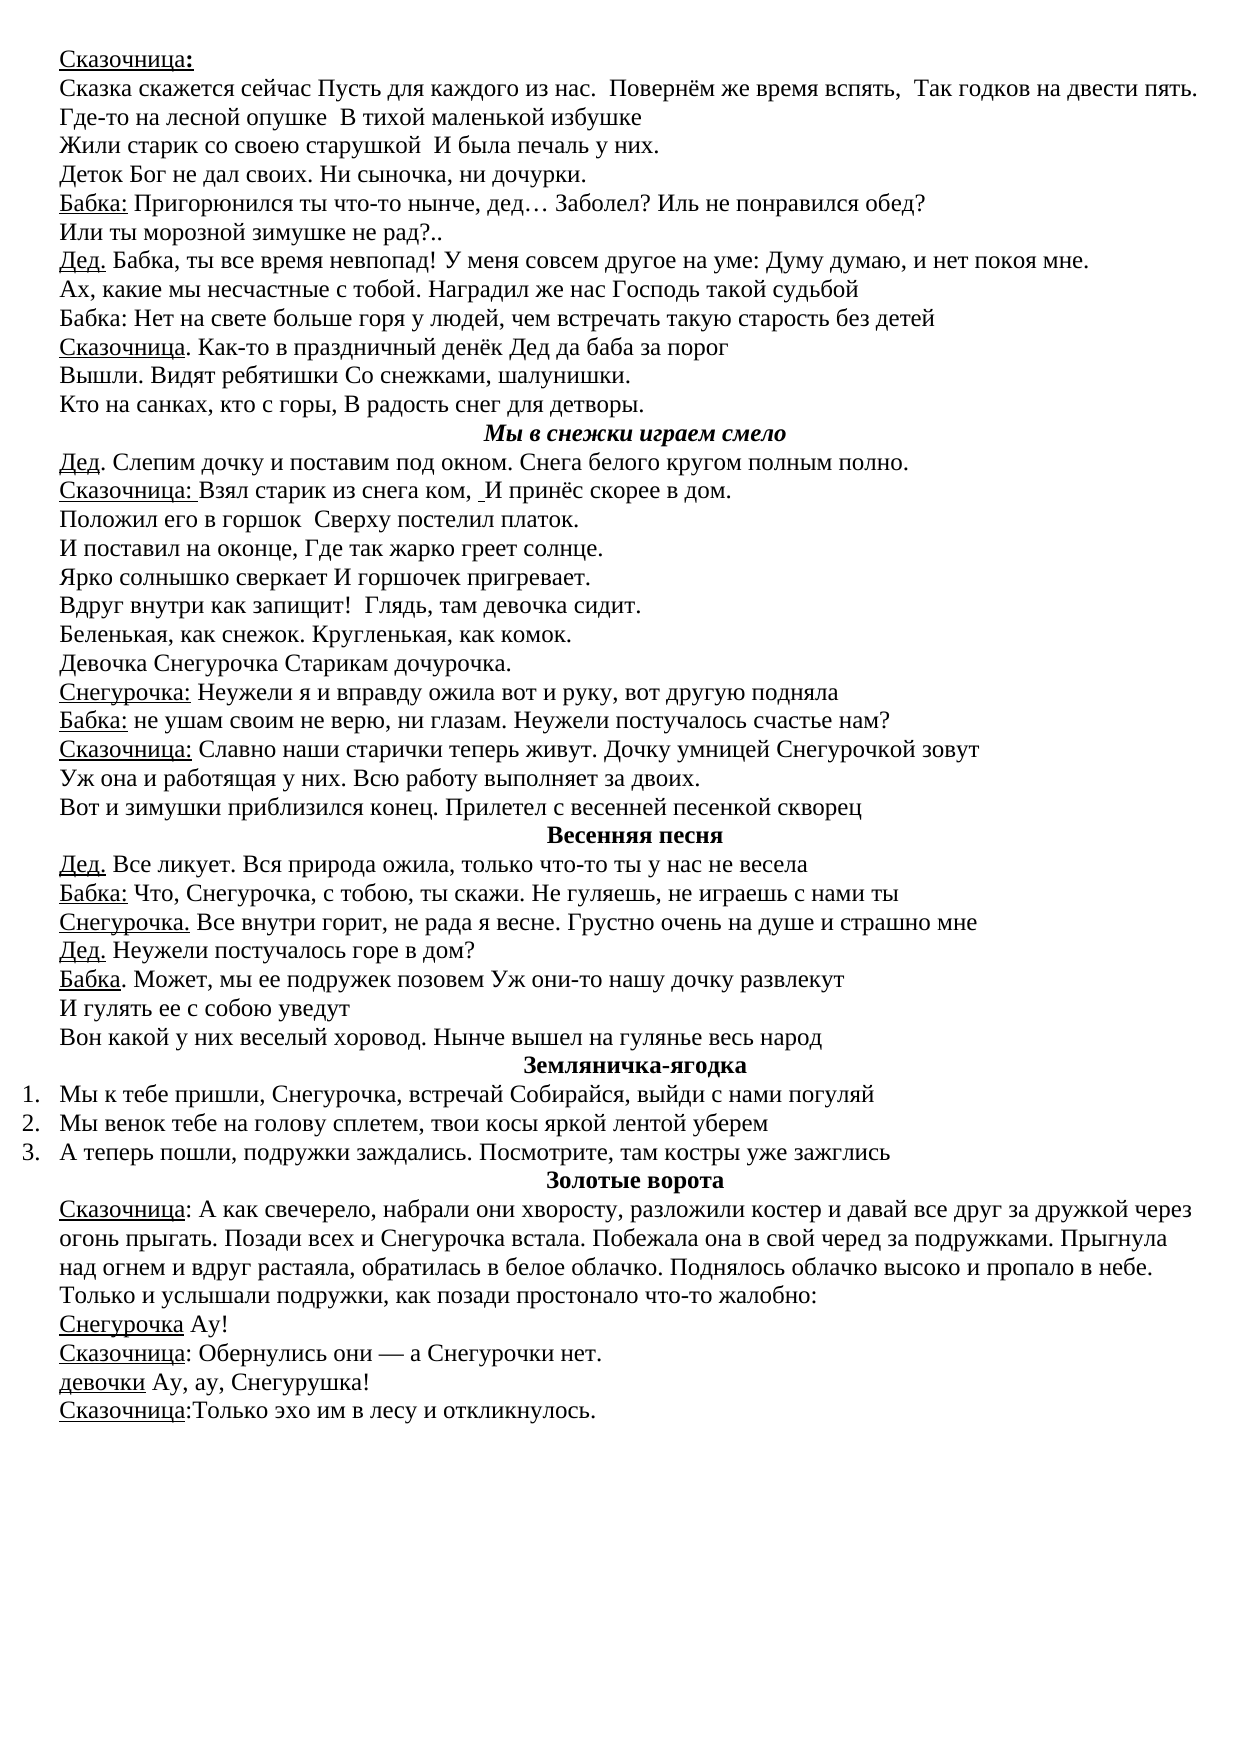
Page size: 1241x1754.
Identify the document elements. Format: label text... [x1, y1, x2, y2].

list А теперь пошли, подружки заждались. Посмотрите, там костры уже зажглись [22, 1137, 1211, 1166]
text Кто на санках, кто с горы, В радость снег для детворы. [59, 389, 1211, 418]
text Вдруг внутри как запищит! Глядь, там девочка сидит. [59, 591, 1211, 619]
text Сказочница:Только эхо им в лесу и откликнулось. [59, 1396, 1211, 1424]
text Весенняя песня [59, 821, 1211, 849]
text Снегурочка Ау! [59, 1309, 1211, 1338]
text Деток Бог не дал своих. Ни сыночка, ни дочурки. [59, 159, 1211, 188]
text Сказочница: Обернулись они — а Снегурочки нет. [59, 1338, 1211, 1367]
text Сказочница: Славно наши старички теперь живут. Дочку умницей Снегурочкой зовут [59, 734, 1211, 763]
text Земляничка-ягодка [59, 1051, 1211, 1079]
text Бабка. Может, мы ее подружек позовем Уж они-то нашу дочку развлекут [59, 964, 1211, 993]
text Дед. Бабка, ты все время невпопад! У меня совсем другое на уме: Думу думаю, и нет покоя мне. [59, 246, 1211, 274]
text Положил его в горшок Сверху постелил платок. [59, 504, 1211, 533]
text Золотые ворота [59, 1166, 1211, 1194]
list Мы венок тебе на голову сплетем, твои косы яркой лентой уберем [22, 1108, 1211, 1137]
text Дед. Слепим дочку и поставим под окном. Снега белого кругом полным полно. [59, 447, 1211, 476]
text Дед. Неужели постучалось горе в дом? [59, 936, 1211, 964]
text Ярко солнышко сверкает И горшочек пригревает. [59, 562, 1211, 591]
text Беленькая, как снежок. Кругленькая, как комок. [59, 619, 1211, 648]
text И гулять ее с собою уведут [59, 993, 1211, 1022]
text Ах, какие мы несчастные с тобой. Наградил же нас Господь такой судьбой [59, 274, 1211, 303]
text Снегурочка. Все внутри горит, не рада я весне. Грустно очень на душе и страшно мне [59, 907, 1211, 936]
text Девочка Снегурочка Старикам дочурочка. [59, 648, 1211, 677]
text Сказочница: А как свечерело, набрали они хворосту, разложили костер и давай все друг за дружкой через огонь прыгать. Позади всех и Снегурочка встала. Побежала она в свой черед за подружками. Прыгнула над огнем и вдруг растаяла, обратилась в белое облачко. Поднялось облачко высоко и пропало в небе. Только и услышали подружки, как позади простонало что-то жалобно: [59, 1194, 1211, 1309]
text Бабка: не ушам своим не верю, ни глазам. Неужели постучалось счастье нам? [59, 706, 1211, 734]
text Где-то на лесной опушке В тихой маленькой избушке [59, 102, 1211, 131]
text Вышли. Видят ребятишки Со снежками, шалунишки. [59, 361, 1211, 389]
text Снегурочка: Неужели я и вправду ожила вот и руку, вот другую подняла [59, 677, 1211, 706]
text Вон какой у них веселый хоровод. Нынче вышел на гулянье весь народ [59, 1022, 1211, 1051]
text Бабка: Пригорюнился ты что-то нынче, дед… Заболел? Иль не понравился обед? [59, 188, 1211, 217]
text Уж она и работящая у них. Всю работу выполняет за двоих. [59, 763, 1211, 792]
text Сказочница: Взял старик из снега ком, И принёс скорее в дом. [59, 476, 1211, 504]
text Жили старик со своею старушкой И была печаль у них. [59, 131, 1211, 159]
text Сказочница: [59, 44, 1211, 73]
text Сказка скажется сейчас Пусть для каждого из нас. Повернём же время вспять, Так годков на двести пять. [59, 73, 1211, 102]
text И поставил на оконце, Где так жарко греет солнце. [59, 533, 1211, 562]
text Мы в снежки играем смело [59, 418, 1211, 447]
text Дед. Все ликует. Вся природа ожила, только что-то ты у нас не весела [59, 849, 1211, 878]
text Бабка: Нет на свете больше горя у людей, чем встречать такую старость без детей [59, 303, 1211, 332]
text Вот и зимушки приблизился конец. Прилетел с весенней песенкой скворец [59, 792, 1211, 821]
text девочки Ау, ау, Снегурушка! [59, 1367, 1211, 1396]
list Мы к тебе пришли, Снегурочка, встречай Собирайся, выйди с нами погуляй [22, 1079, 1211, 1108]
text Или ты морозной зимушке не рад?.. [59, 217, 1211, 246]
text Сказочница. Как-то в праздничный денёк Дед да баба за порог [59, 332, 1211, 361]
text Бабка: Что, Снегурочка, с тобою, ты скажи. Не гуляешь, не играешь с нами ты [59, 878, 1211, 907]
